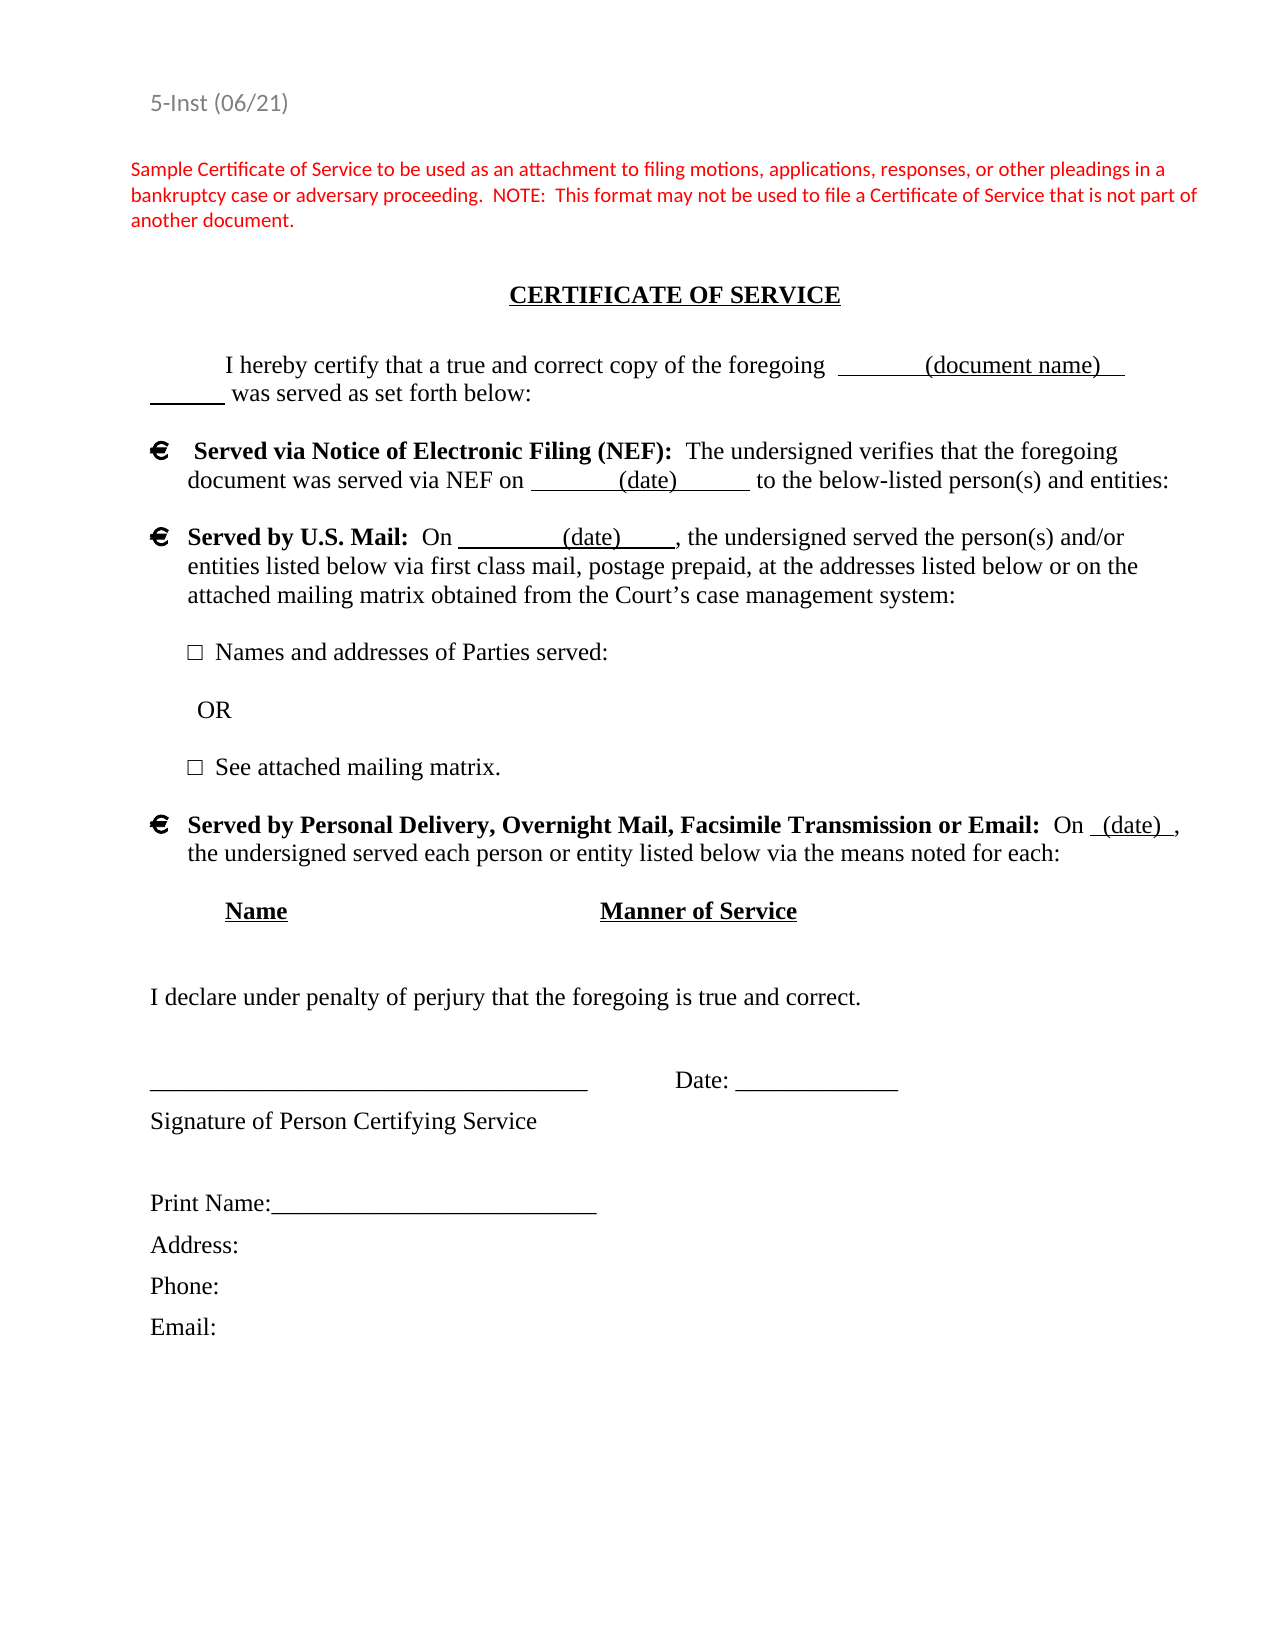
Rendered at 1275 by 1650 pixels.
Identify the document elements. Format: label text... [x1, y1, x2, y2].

text Print Name:__________________________ [150, 1188, 1200, 1217]
text Signature of Person Certifying Service [150, 1106, 1200, 1135]
list Served by U.S. Mail: On (date) , the undersigned served the person(s) and/or entities listed below via first class mail, postage prepaid, at the addresses listed below or on the attached mailing matrix obtained from the Court’s case management system: [150, 522, 1200, 608]
text I hereby certify that a true and correct copy of the foregoing (document name) was served as set forth below: [150, 350, 1200, 407]
list □ Names and addresses of Parties served: [187, 637, 1200, 666]
text □ See attached mailing matrix. [187, 752, 1200, 781]
list Served by Personal Delivery, Overnight Mail, Facsimile Transmission or Email: On (date) , the undersigned served each person or entity listed below via the means noted for each: [150, 810, 1181, 867]
text I declare under penalty of perjury that the foregoing is true and correct. [150, 982, 1200, 1011]
text Phone: [150, 1271, 1200, 1300]
text CERTIFICATE OF SERVICE [75, 280, 1200, 308]
text Address: [150, 1230, 1200, 1258]
text ___________________________________ Date: _____________ [150, 1065, 1200, 1093]
text Email: [150, 1312, 1200, 1341]
text OR [197, 695, 1200, 723]
list Served via Notice of Electronic Filing (NEF): The undersigned verifies that the foregoing document was served via NEF on (date) to the below-listed person(s) and entities: [150, 436, 1200, 493]
text Name Manner of Service [225, 896, 1200, 925]
